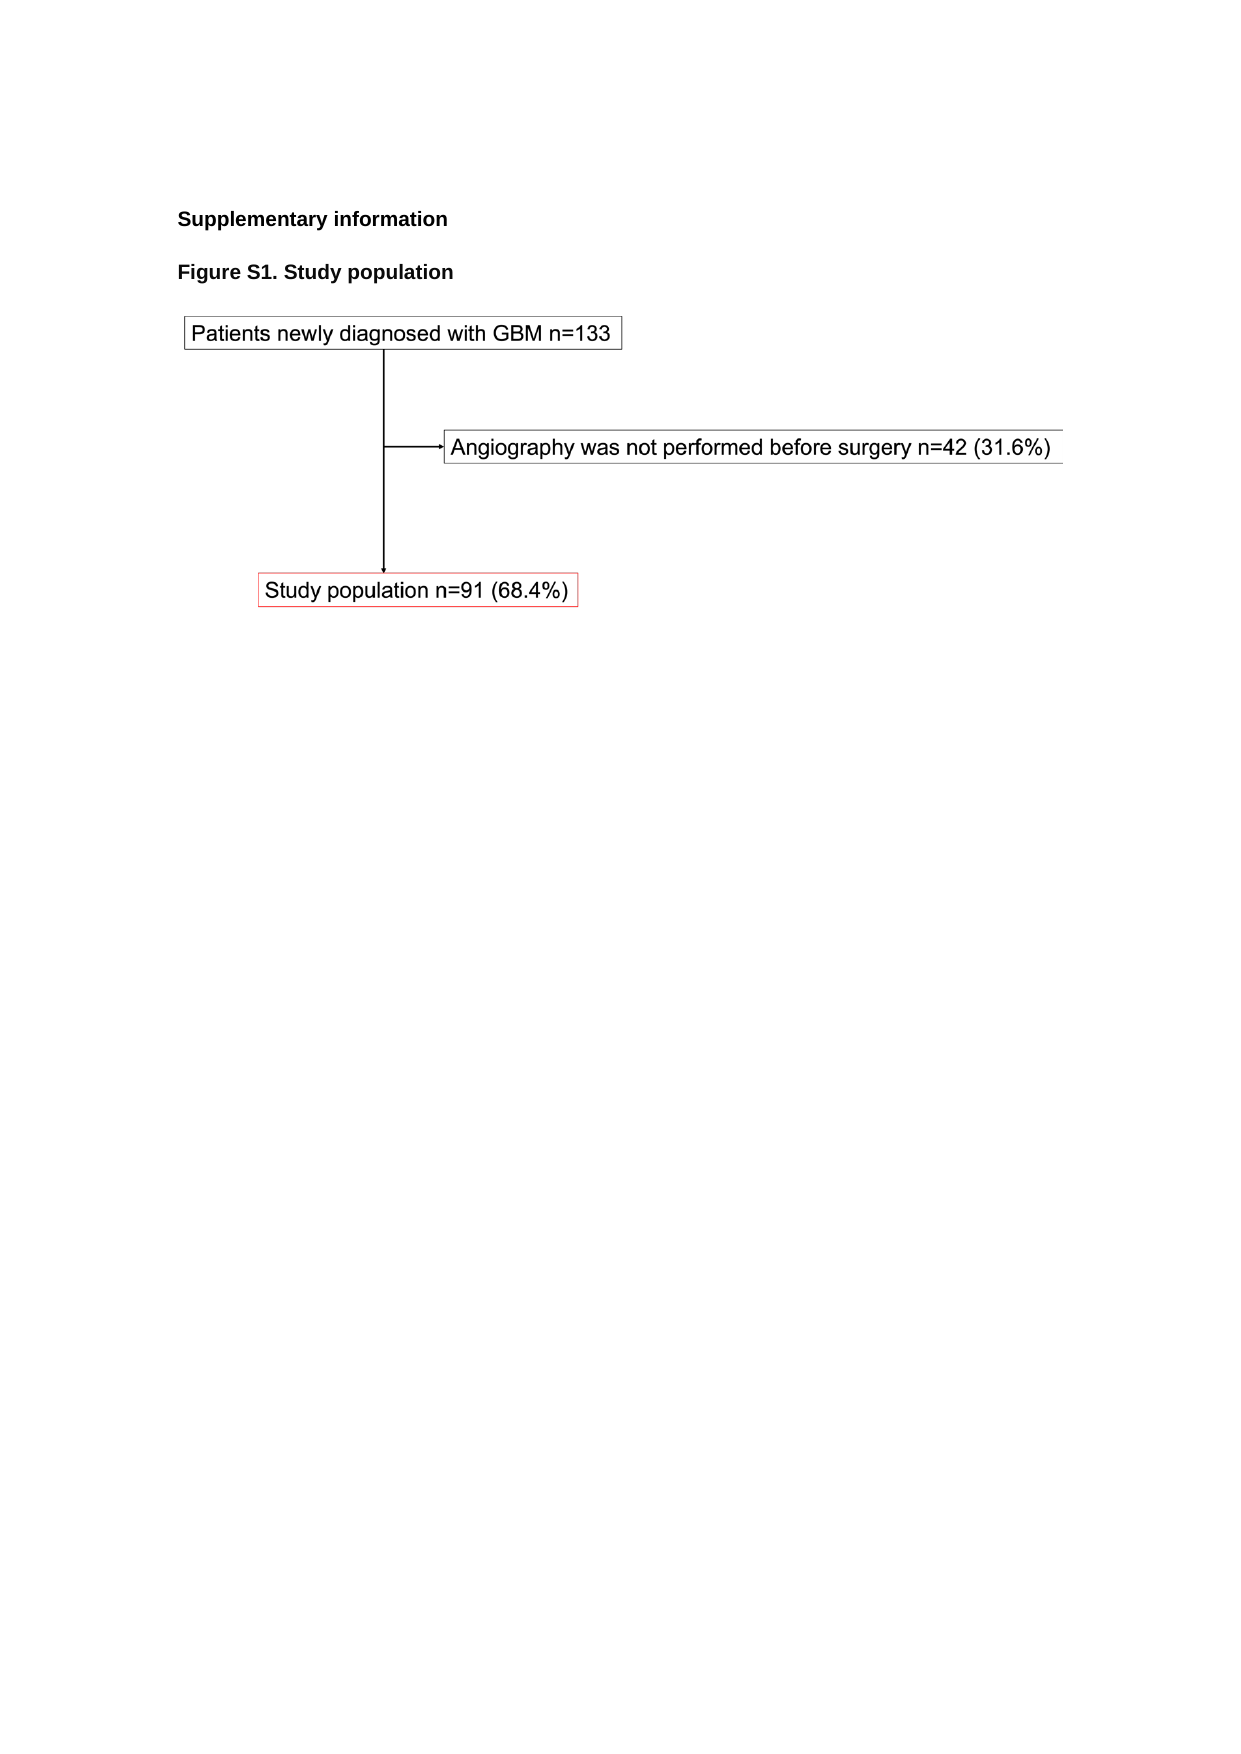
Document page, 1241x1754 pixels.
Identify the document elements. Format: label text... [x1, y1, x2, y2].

text Supplementary information [177, 207, 1063, 231]
picture [177, 313, 1063, 616]
text Figure S1. Study population [177, 260, 1063, 284]
